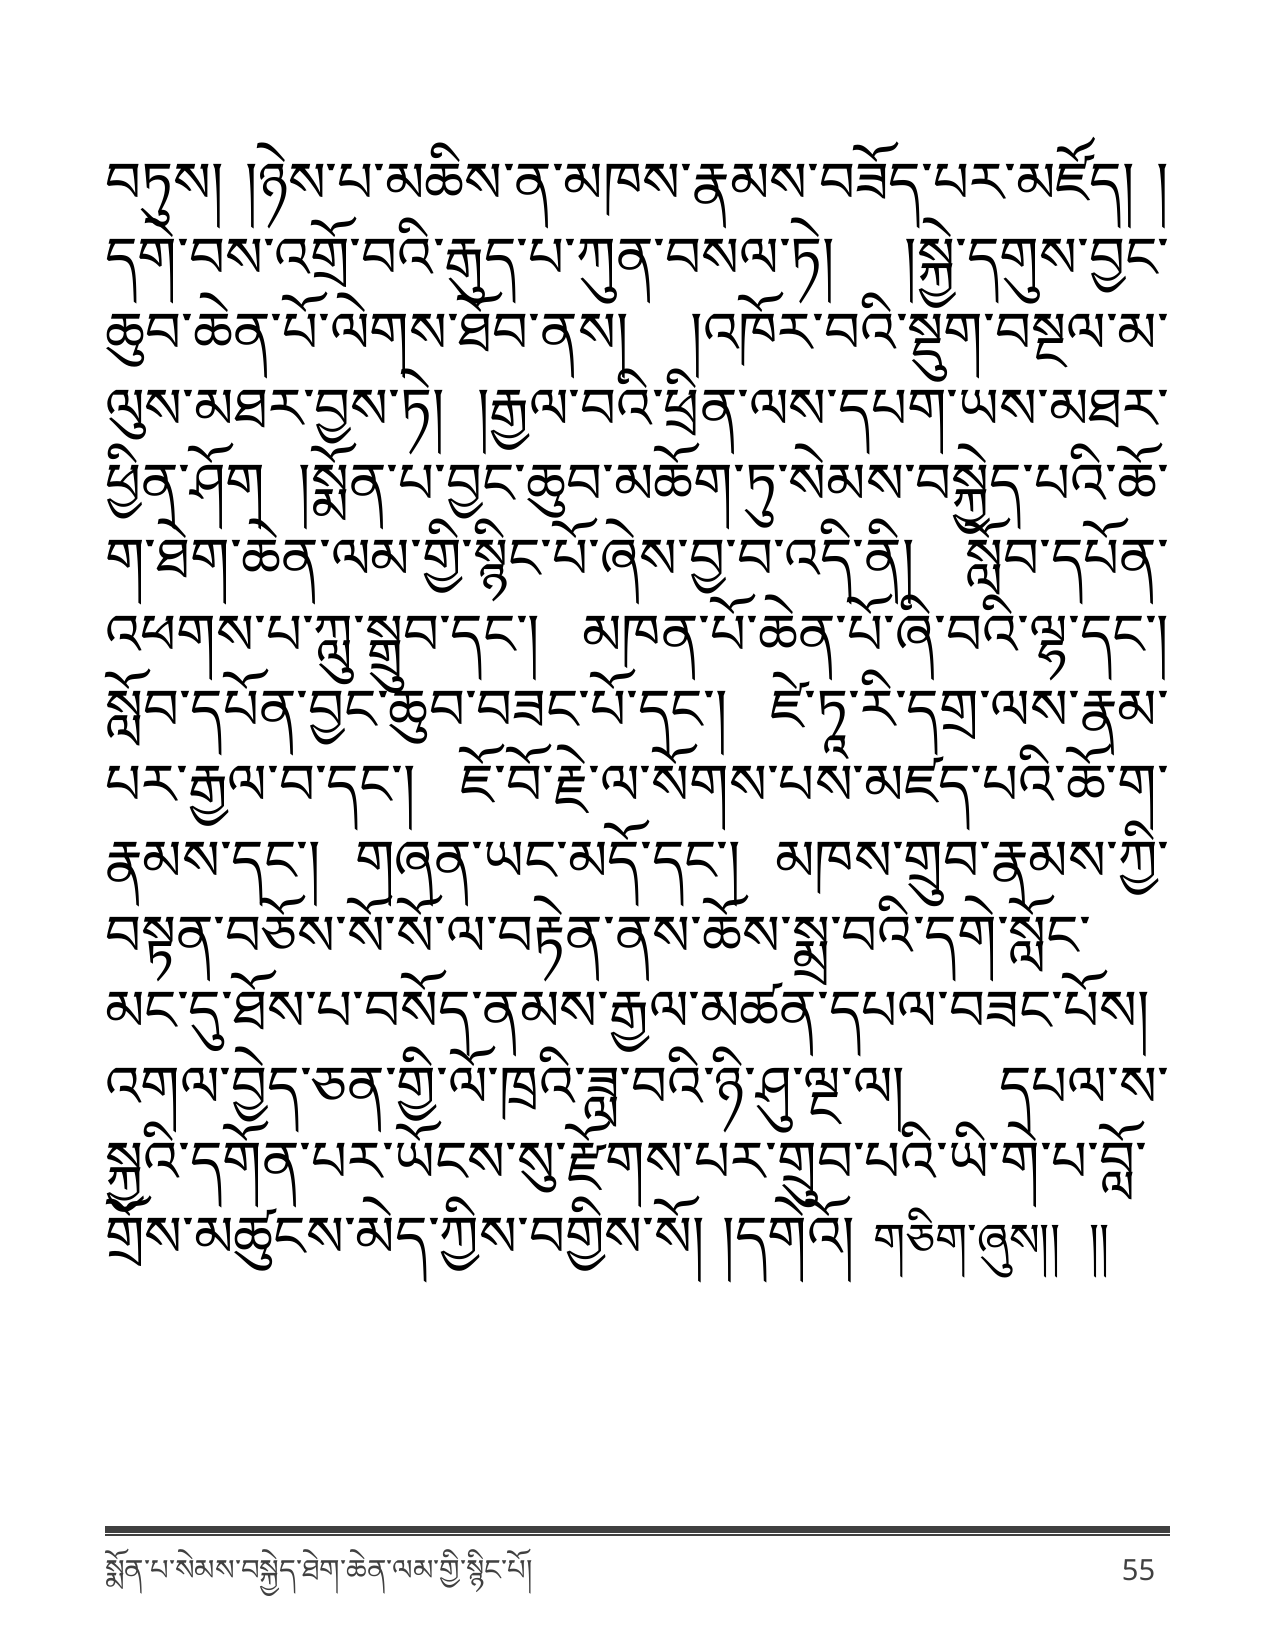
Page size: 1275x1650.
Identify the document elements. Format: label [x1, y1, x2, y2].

text [105, 150, 1170, 1270]
